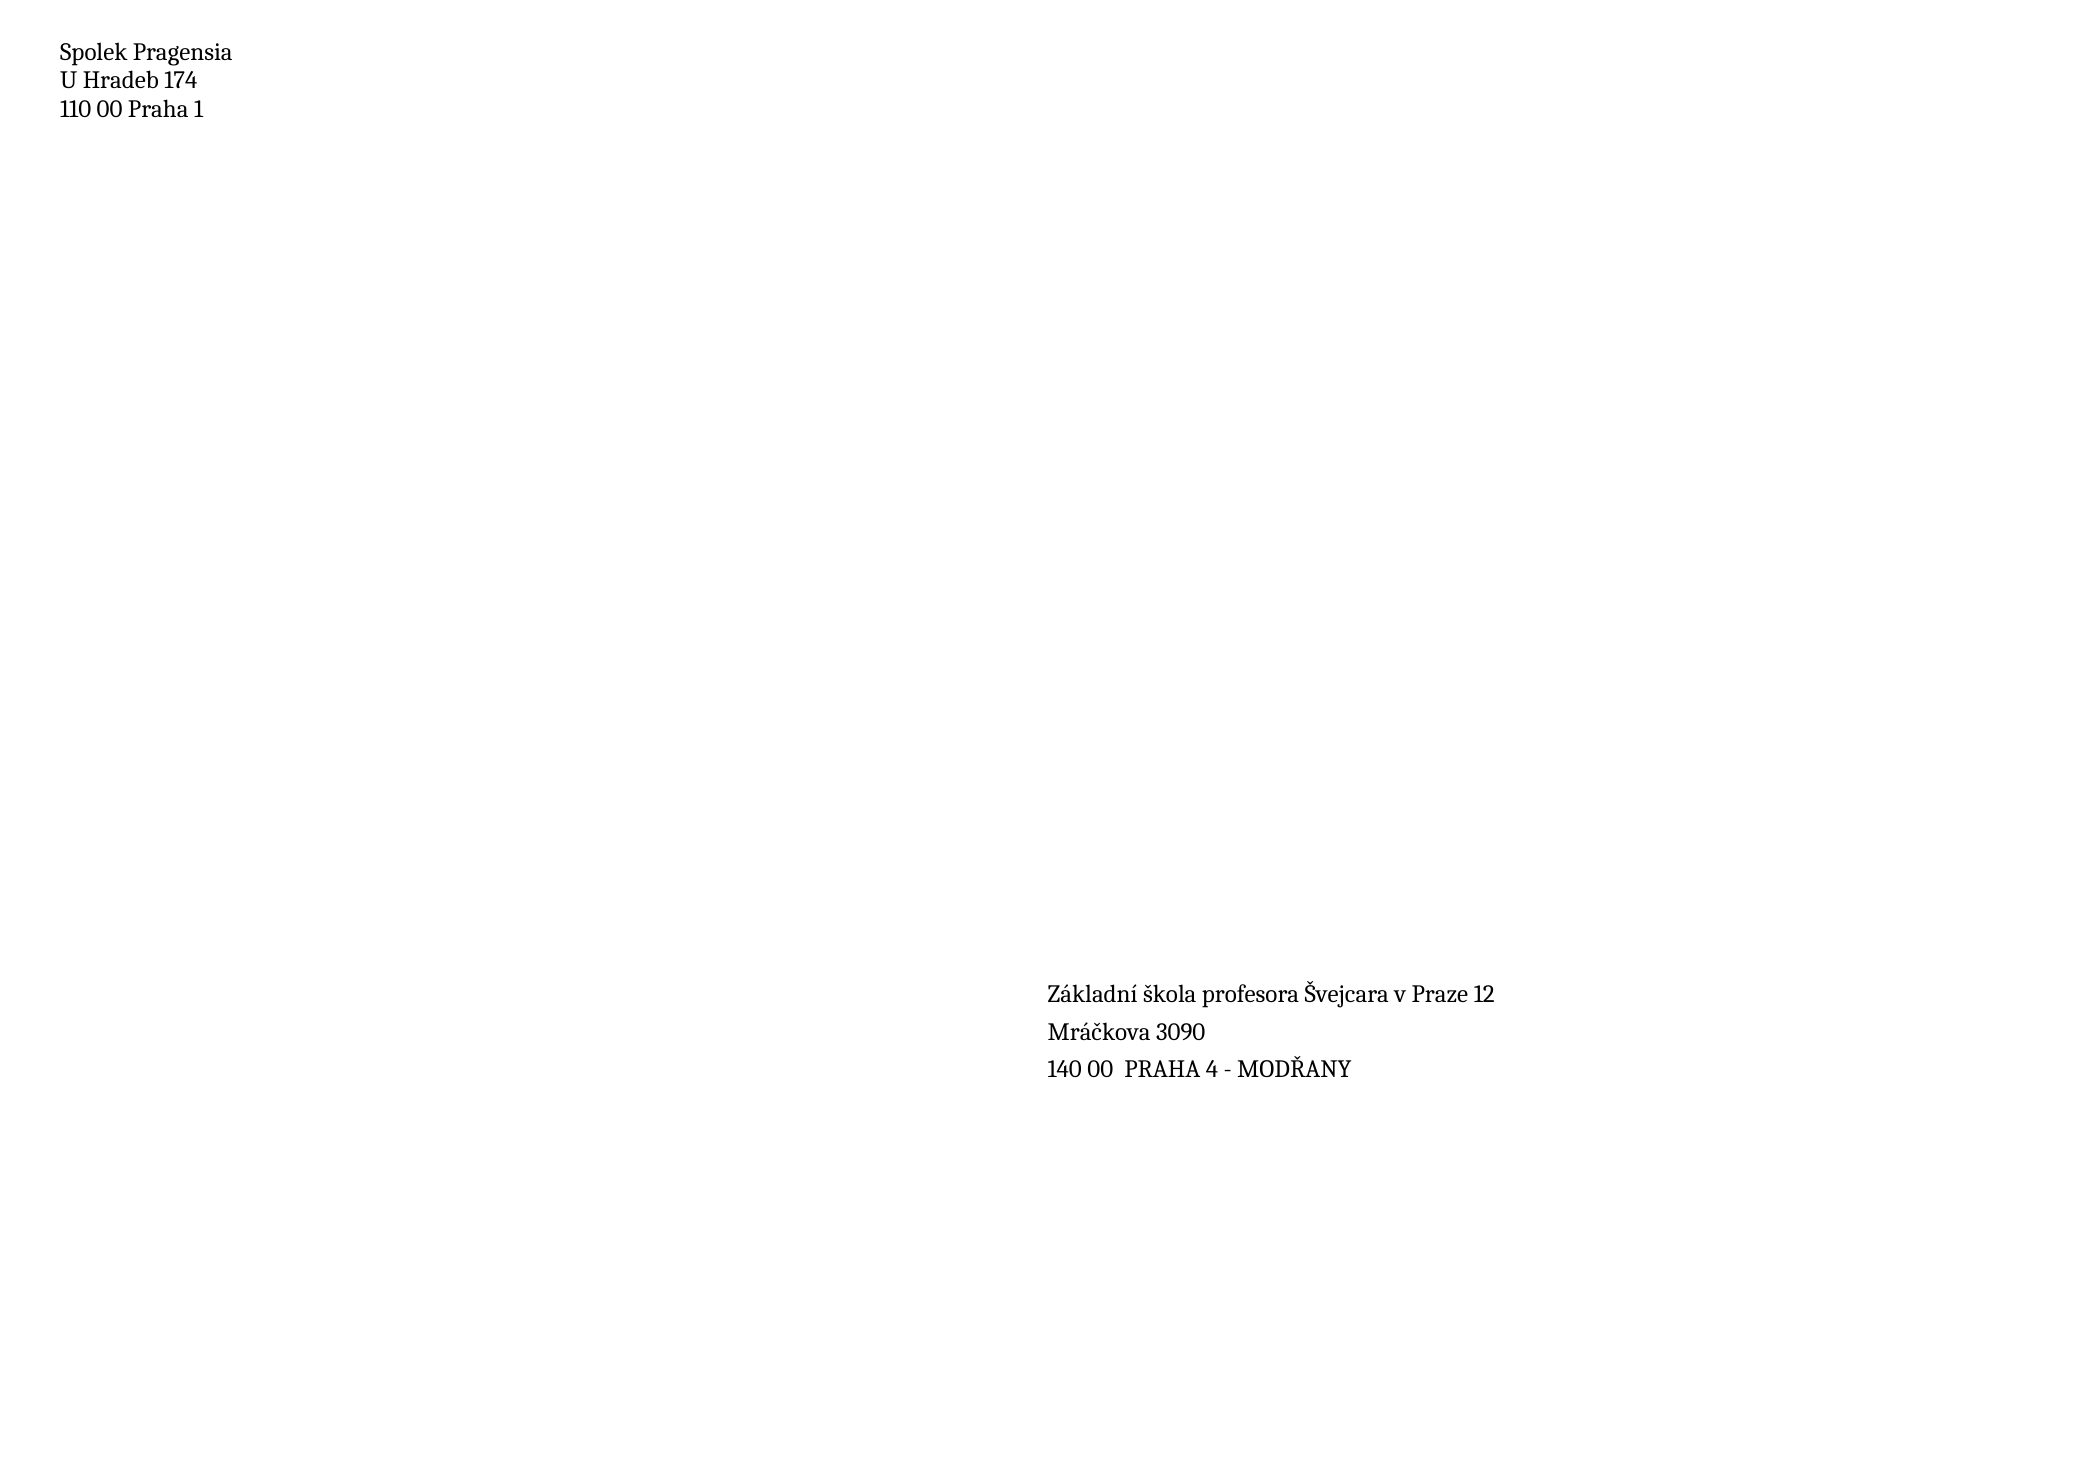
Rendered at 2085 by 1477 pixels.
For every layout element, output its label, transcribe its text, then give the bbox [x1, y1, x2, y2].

text Spolek Pragensia [60, 37, 2010, 66]
text U Hradeb 174 [60, 66, 2010, 95]
text 110 00 Praha 1 [60, 95, 2010, 124]
